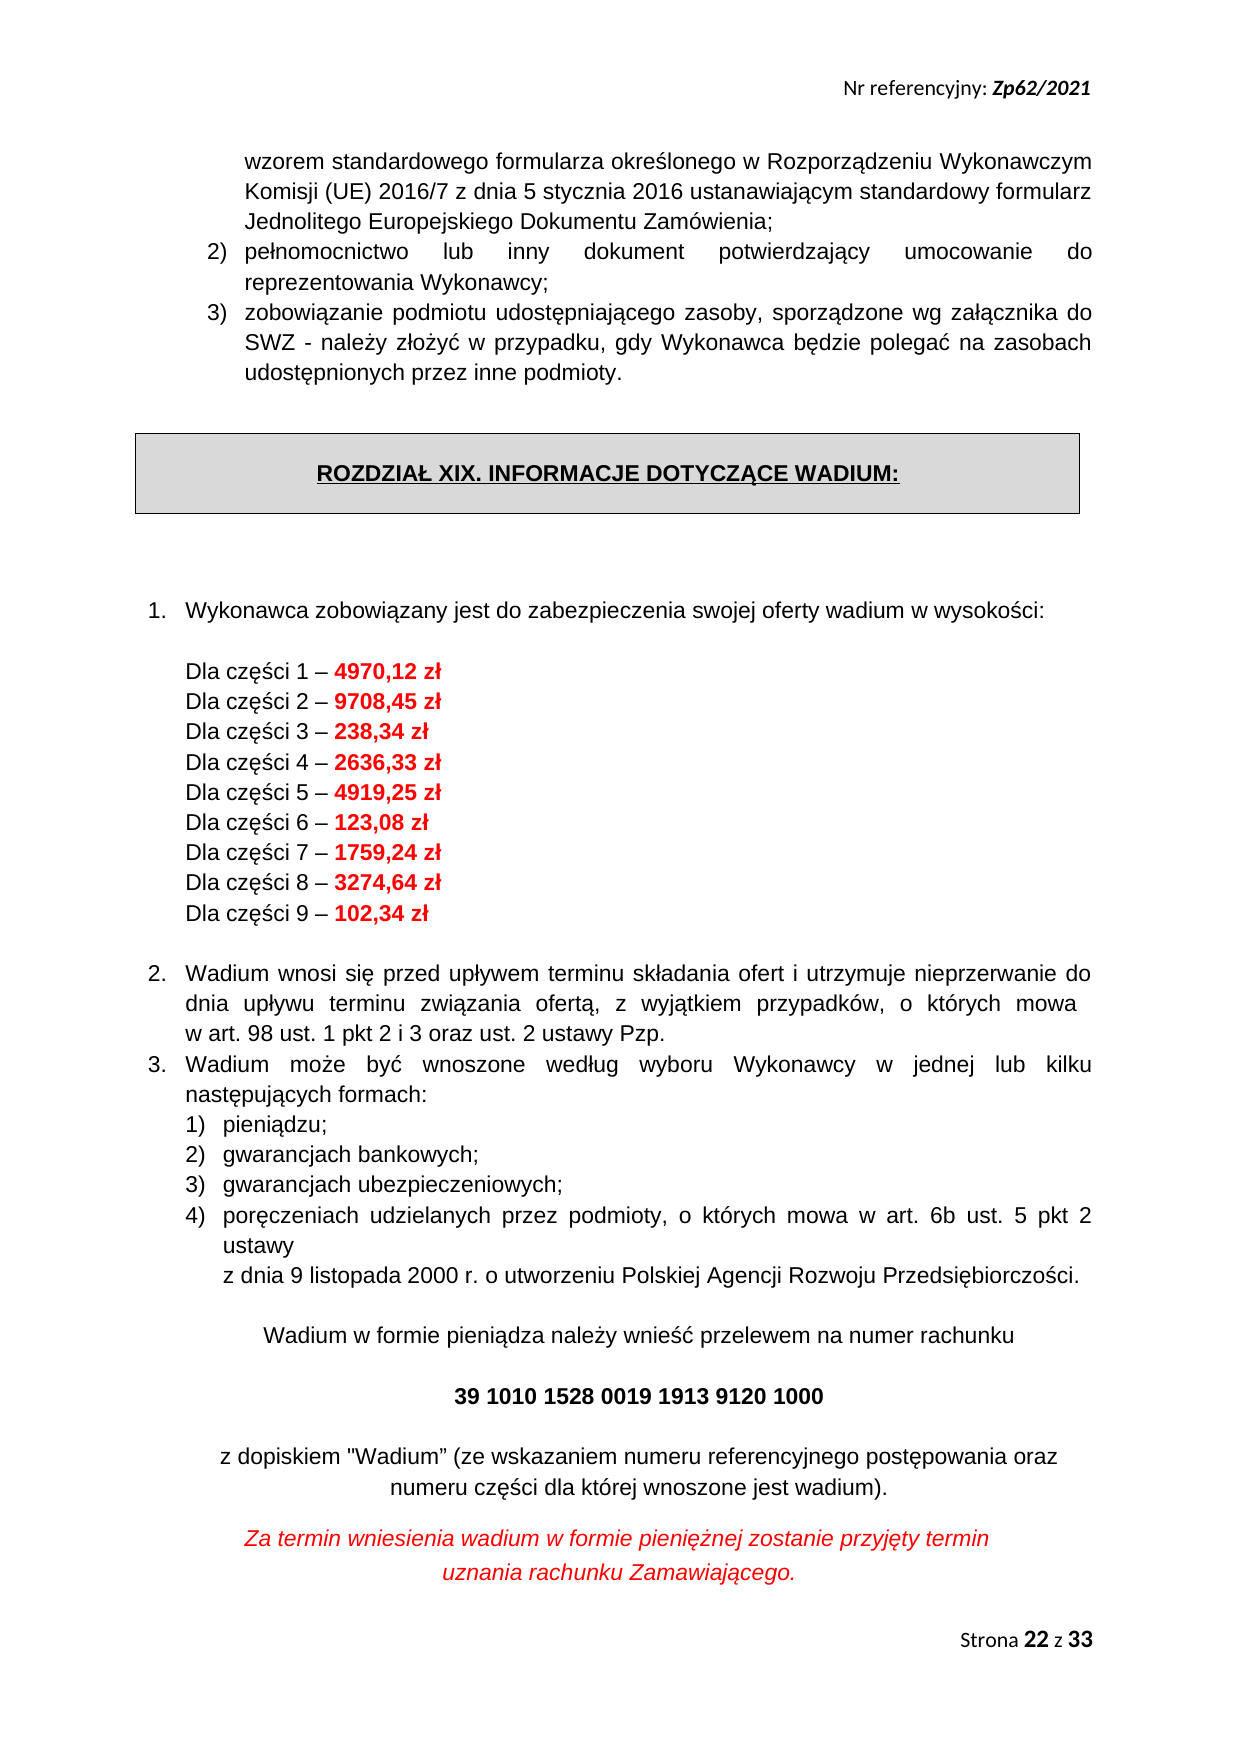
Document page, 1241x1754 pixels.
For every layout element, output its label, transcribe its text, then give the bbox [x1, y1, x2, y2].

list pełnomocnictwo lub inny dokument potwierdzający umocowanie do reprezentowania Wykonawcy; [207, 238, 1093, 295]
list gwarancjach ubezpieczeniowych; [185, 1171, 1093, 1198]
list gwarancjach bankowych; [185, 1141, 1093, 1168]
list Dla części 6 – 123,08 zł [185, 809, 1093, 835]
list Dla części 9 – 102,34 zł [185, 899, 1093, 926]
text Za termin wniesienia wadium w formie pieniężnej zostanie przyjęty termin uznania rachunku Zamawiającego. [148, 1524, 1093, 1585]
table_header ROZDZIAŁ XIX. INFORMACJE DOTYCZĄCE WADIUM: [136, 434, 1079, 513]
list z dopiskiem "Wadium” (ze wskazaniem numeru referencyjnego postępowania oraz numeru części dla której wnoszone jest wadium). [185, 1443, 1093, 1500]
list Wykonawca zobowiązany jest do zabezpieczenia swojej oferty wadium w wysokości: [148, 597, 1093, 624]
list pieniądzu; [185, 1111, 1093, 1137]
list Wadium wnosi się przed upływem terminu składania ofert i utrzymuje nieprzerwanie do dnia upływu terminu związania ofertą, z wyjątkiem przypadków, o których mowa w art. 98 ust. 1 pkt 2 i 3 oraz ust. 2 ustawy Pzp. [148, 960, 1093, 1047]
list 39 1010 1528 0019 1913 9120 1000 [185, 1353, 1093, 1409]
list Wadium w formie pieniądza należy wnieść przelewem na numer rachunku [185, 1322, 1093, 1349]
list Dla części 4 – 2636,33 zł [185, 748, 1093, 775]
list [207, 148, 1093, 234]
list zobowiązanie podmiotu udostępniającego zasoby, sporządzone wg załącznika do SWZ - należy złożyć w przypadku, gdy Wykonawca będzie polegać na zasobach udostępnionych przez inne podmioty. [207, 299, 1093, 385]
list Dla części 5 – 4919,25 zł [185, 779, 1093, 805]
list Wadium może być wnoszone według wyboru Wykonawcy w jednej lub kilku następujących formach: [148, 1051, 1093, 1107]
list Dla części 2 – 9708,45 zł [185, 688, 1093, 714]
list Dla części 1 – 4970,12 zł [185, 658, 1093, 684]
list Dla części 7 – 1759,24 zł [185, 839, 1093, 866]
list Dla części 3 – 238,34 zł [185, 718, 1093, 745]
list poręczeniach udzielanych przez podmioty, o których mowa w art. 6b ust. 5 pkt 2 ustawy z dnia 9 listopada 2000 r. o utworzeniu Polskiej Agencji Rozwoju Przedsiębiorczości. [185, 1202, 1093, 1288]
list Dla części 8 – 3274,64 zł [185, 869, 1093, 896]
